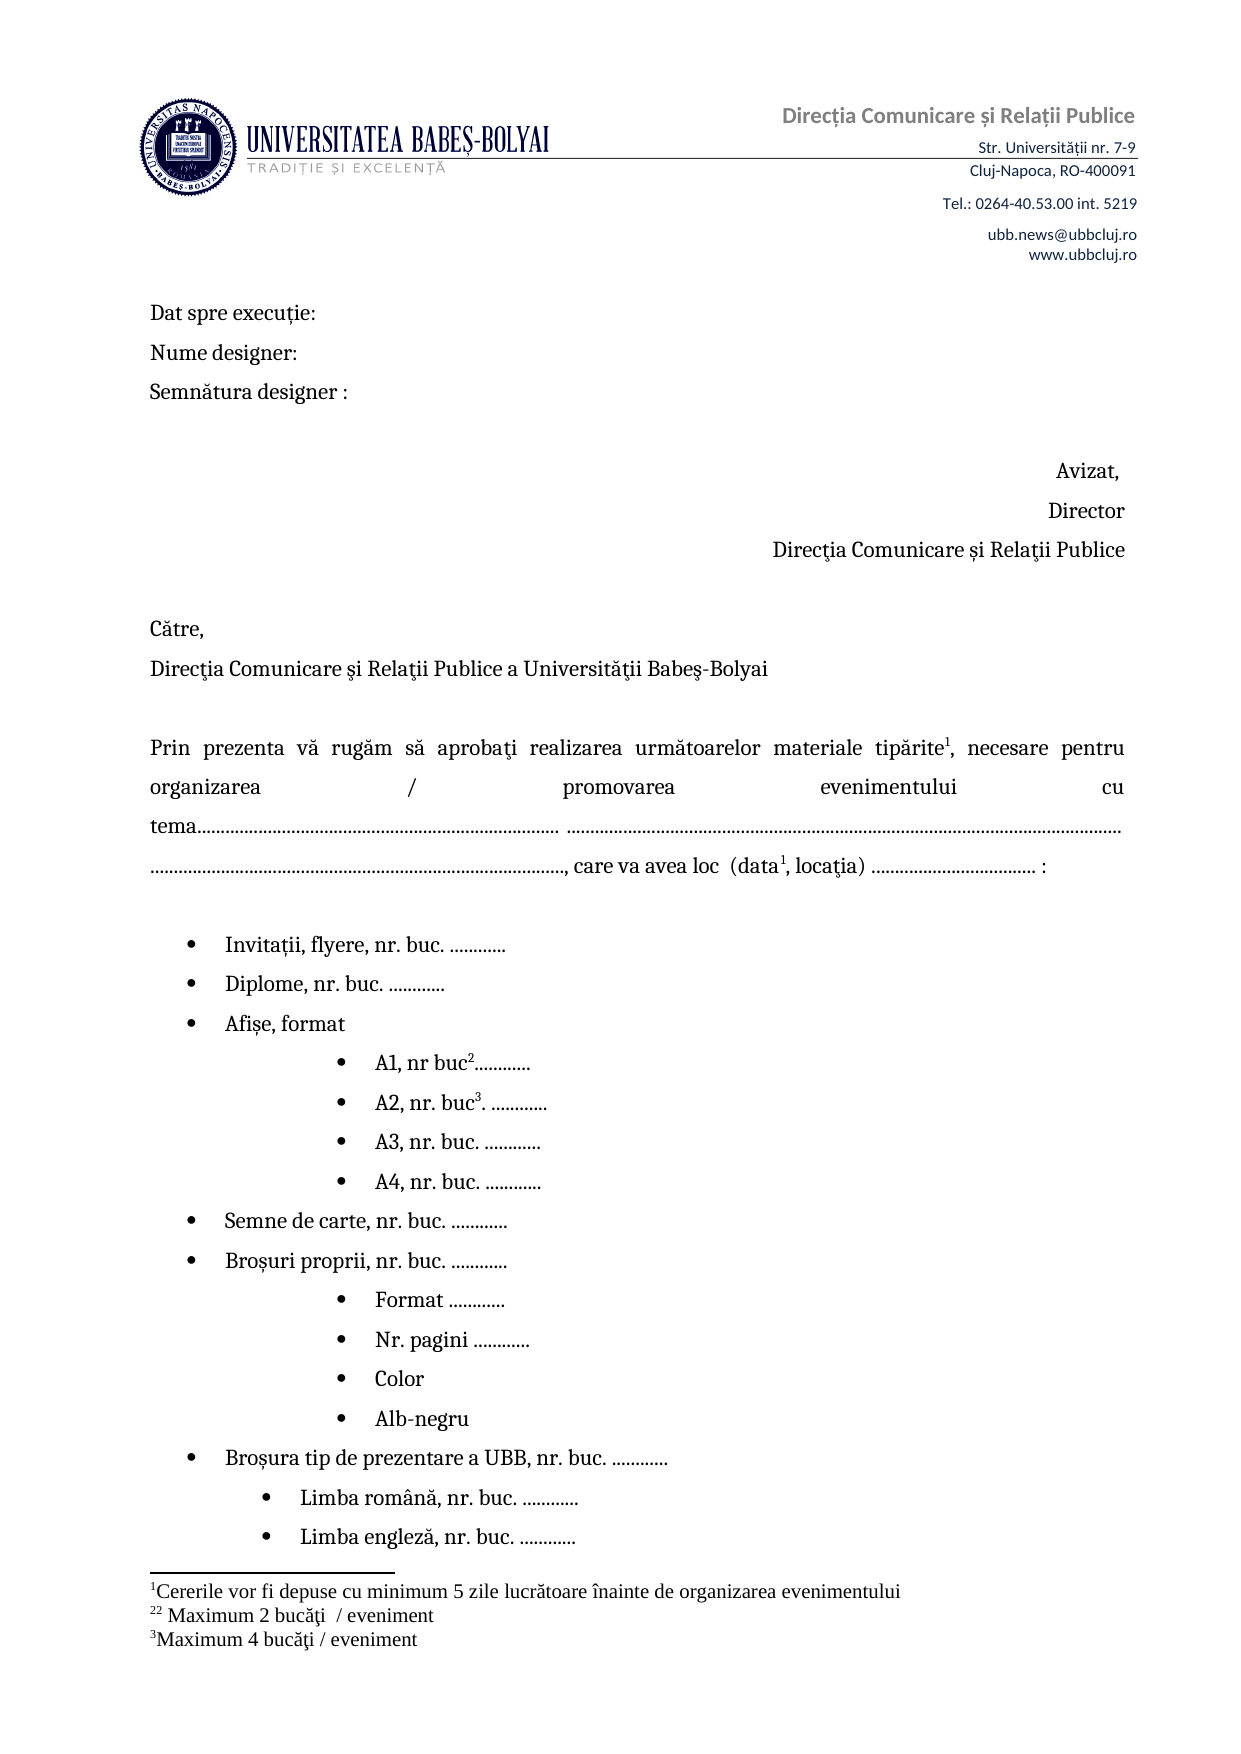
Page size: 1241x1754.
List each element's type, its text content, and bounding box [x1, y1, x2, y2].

list A3, nr. buc. ............ [337, 1129, 1125, 1155]
list A1, nr buc............ [337, 1050, 1125, 1076]
list Invitații, flyere, nr. buc. ............ [187, 932, 1125, 958]
text Director [150, 497, 1125, 524]
text Direcţia Comunicare și Relaţii Publice [150, 537, 1125, 563]
list Color [337, 1366, 1125, 1392]
text Nume designer: [150, 339, 1125, 366]
text Prin prezenta vă rugăm să aprobaţi realizarea următoarelor materiale tipărite, necesare pentru organizarea / promovarea evenimentului cu tema............................................................................. .............................................................................................................................................................................................................., care va avea loc (data1, locaţia) ................................... : [150, 734, 1125, 879]
list Limba română, nr. buc. ............ [262, 1484, 1125, 1511]
list Limba engleză, nr. buc. ............ [262, 1524, 1125, 1550]
list A2, nr. buc. ............ [337, 1089, 1125, 1116]
list Diplome, nr. buc. ............ [187, 971, 1125, 997]
list A4, nr. buc. ............ [337, 1168, 1125, 1195]
text Semnătura designer : [150, 379, 1125, 405]
text Către, [150, 616, 1125, 642]
list Nr. pagini ............ [337, 1326, 1125, 1353]
text Direcţia Comunicare şi Relaţii Publice a Universităţii Babeş-Bolyai [150, 655, 1125, 682]
text Avizat, [150, 458, 1125, 484]
picture [43, 0, 1226, 337]
list Alb-negru [337, 1405, 1125, 1432]
list Broşuri proprii, nr. buc. ............ [187, 1247, 1125, 1274]
list Broşura tip de prezentare a UBB, nr. buc. ............ [187, 1445, 1125, 1471]
list Format ............ [337, 1287, 1125, 1313]
text Dat spre execuție: [150, 300, 1125, 326]
list Afișe, format [187, 1011, 1125, 1037]
list Semne de carte, nr. buc. ............ [187, 1208, 1125, 1234]
